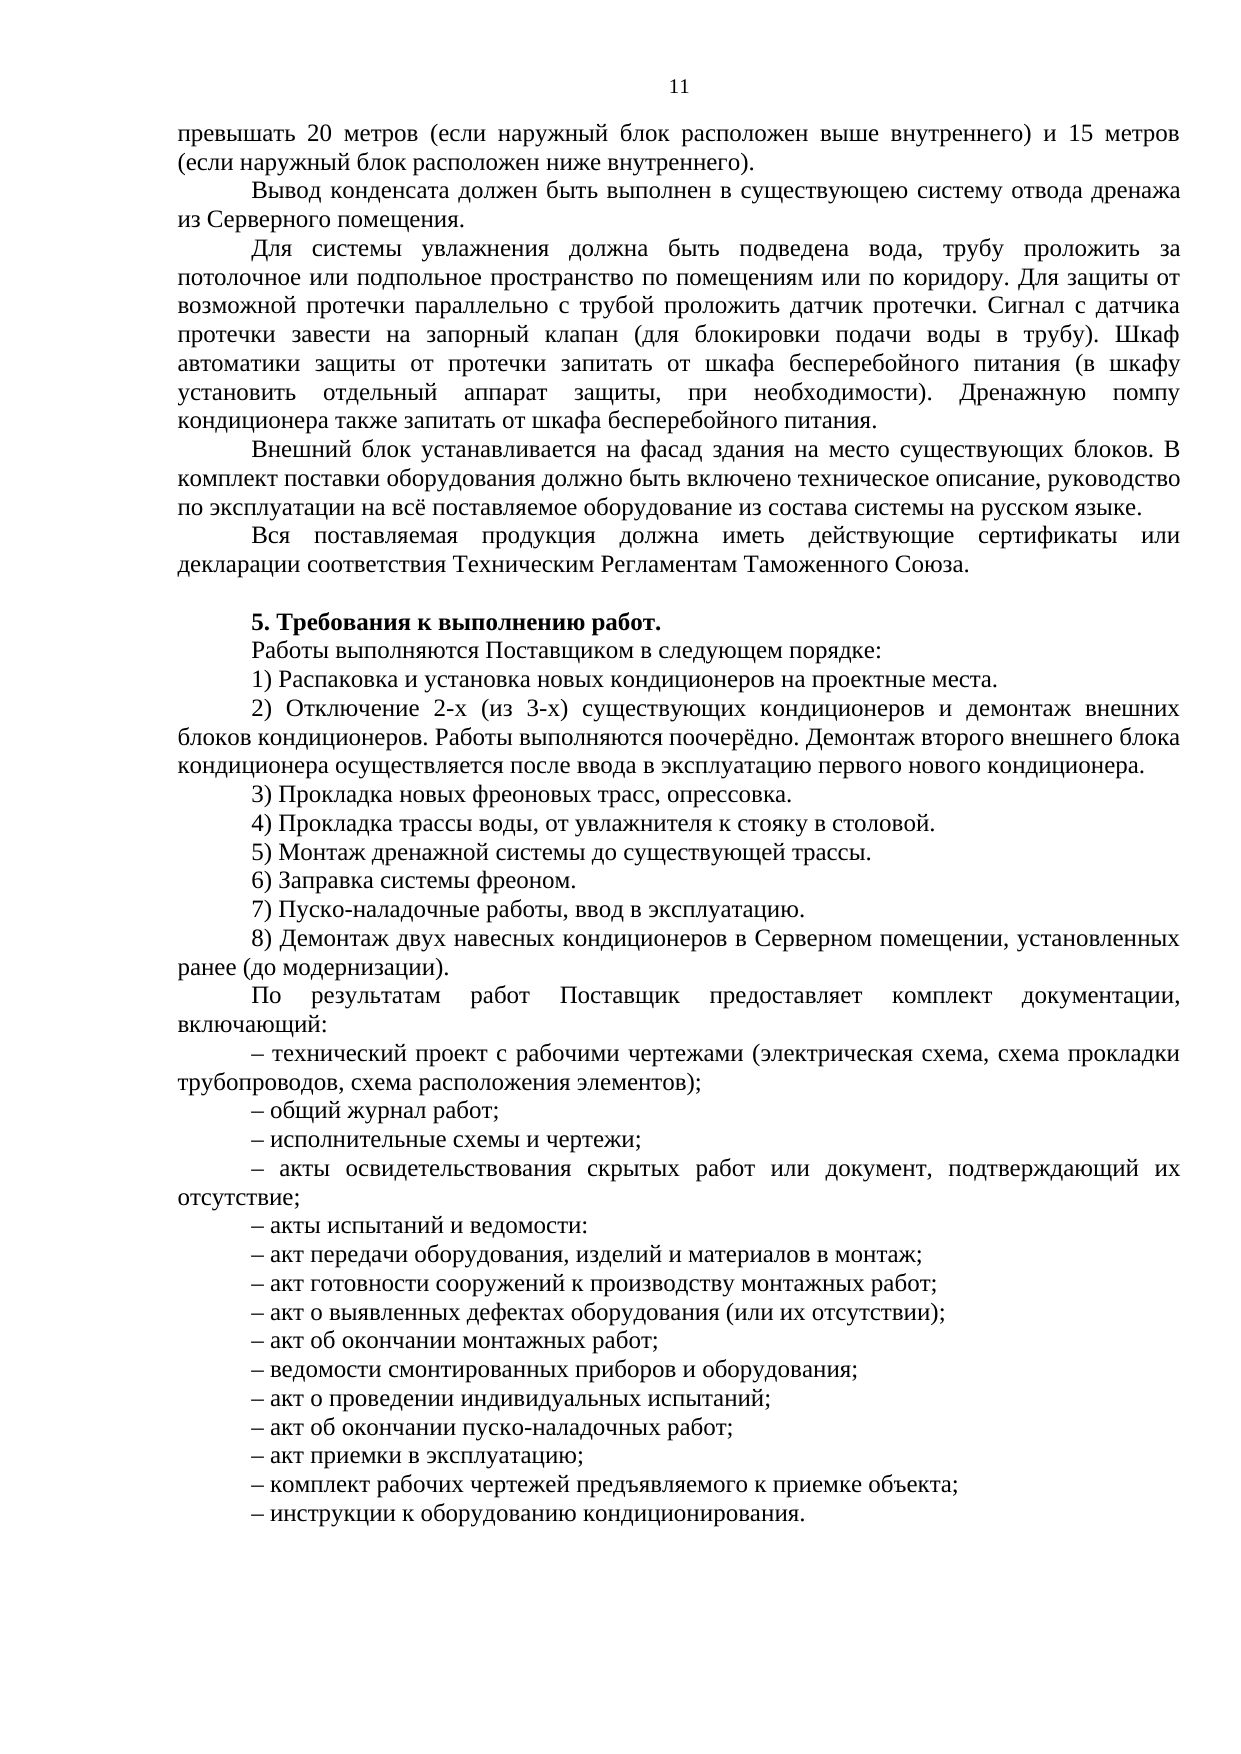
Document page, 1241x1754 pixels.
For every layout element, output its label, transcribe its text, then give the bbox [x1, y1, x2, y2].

text – инструкции к оборудованию кондиционирования. [177, 1498, 1181, 1527]
text – акт о проведении индивидуальных испытаний; [177, 1383, 1181, 1412]
text – исполнительные схемы и чертежи; [177, 1124, 1181, 1153]
text – акт готовности сооружений к производству монтажных работ; [177, 1268, 1181, 1297]
text Для системы увлажнения должна быть подведена вода, трубу проложить за потолочное или подпольное пространство по помещениям или по коридору. Для защиты от возможной протечки параллельно с трубой проложить датчик протечки. Сигнал с датчика протечки завести на запорный клапан (для блокировки подачи воды в трубу). Шкаф автоматики защиты от протечки запитать от шкафа бесперебойного питания (в шкафу установить отдельный аппарат защиты, при необходимости). Дренажную помпу кондиционера также запитать от шкафа бесперебойного питания. [177, 233, 1181, 434]
text Работы выполняются Поставщиком в следующем порядке: [177, 636, 1181, 664]
text По результатам работ Поставщик предоставляет комплект документации, включающий: [177, 981, 1181, 1038]
text – комплект рабочих чертежей предъявляемого к приемке объекта; [177, 1469, 1181, 1498]
text Внешний блок устанавливается на фасад здания на место существующих блоков. В комплект поставки оборудования должно быть включено техническое описание, руководство по эксплуатации на всё поставляемое оборудование из состава системы на русском языке. [177, 434, 1181, 521]
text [177, 118, 1181, 176]
text – акт об окончании монтажных работ; [177, 1326, 1181, 1354]
text 7) Пуско-наладочные работы, ввод в эксплуатацию. [177, 894, 1181, 923]
text – акт о выявленных дефектах оборудования (или их отсутствии); [177, 1297, 1181, 1326]
text Вся поставляемая продукция должна иметь действующие сертификаты или декларации соответствия Техническим Регламентам Таможенного Союза. [177, 521, 1181, 578]
text 1) Распаковка и установка новых кондиционеров на проектные места. [177, 664, 1181, 693]
text – ведомости смонтированных приборов и оборудования; [177, 1354, 1181, 1383]
text 3) Прокладка новых фреоновых трасс, опрессовка. [177, 779, 1181, 808]
text 4) Прокладка трассы воды, от увлажнителя к стояку в столовой. [177, 808, 1181, 837]
text 8) Демонтаж двух навесных кондиционеров в Серверном помещении, установленных ранее (до модернизации). [177, 923, 1181, 981]
text 2) Отключение 2-х (из 3-х) существующих кондиционеров и демонтаж внешних блоков кондиционеров. Работы выполняются поочерёдно. Демонтаж второго внешнего блока кондиционера осуществляется после ввода в эксплуатацию первого нового кондиционера. [177, 693, 1181, 779]
text Вывод конденсата должен быть выполнен в существующею систему отвода дренажа из Серверного помещения. [177, 176, 1181, 233]
text – акт передачи оборудования, изделий и материалов в монтаж; [177, 1239, 1181, 1268]
text – акты освидетельствования скрытых работ или документ, подтверждающий их отсутствие; [177, 1153, 1181, 1211]
text – технический проект с рабочими чертежами (электрическая схема, схема прокладки трубопроводов, схема расположения элементов); [177, 1038, 1181, 1096]
text – акт приемки в эксплуатацию; [177, 1441, 1181, 1469]
text 6) Заправка системы фреоном. [177, 866, 1181, 894]
text 5. Требования к выполнению работ. [177, 607, 1181, 636]
text – акты испытаний и ведомости: [177, 1211, 1181, 1239]
text – акт об окончании пуско-наладочных работ; [177, 1412, 1181, 1441]
text – общий журнал работ; [177, 1096, 1181, 1124]
text 5) Монтаж дренажной системы до существующей трассы. [177, 837, 1181, 866]
